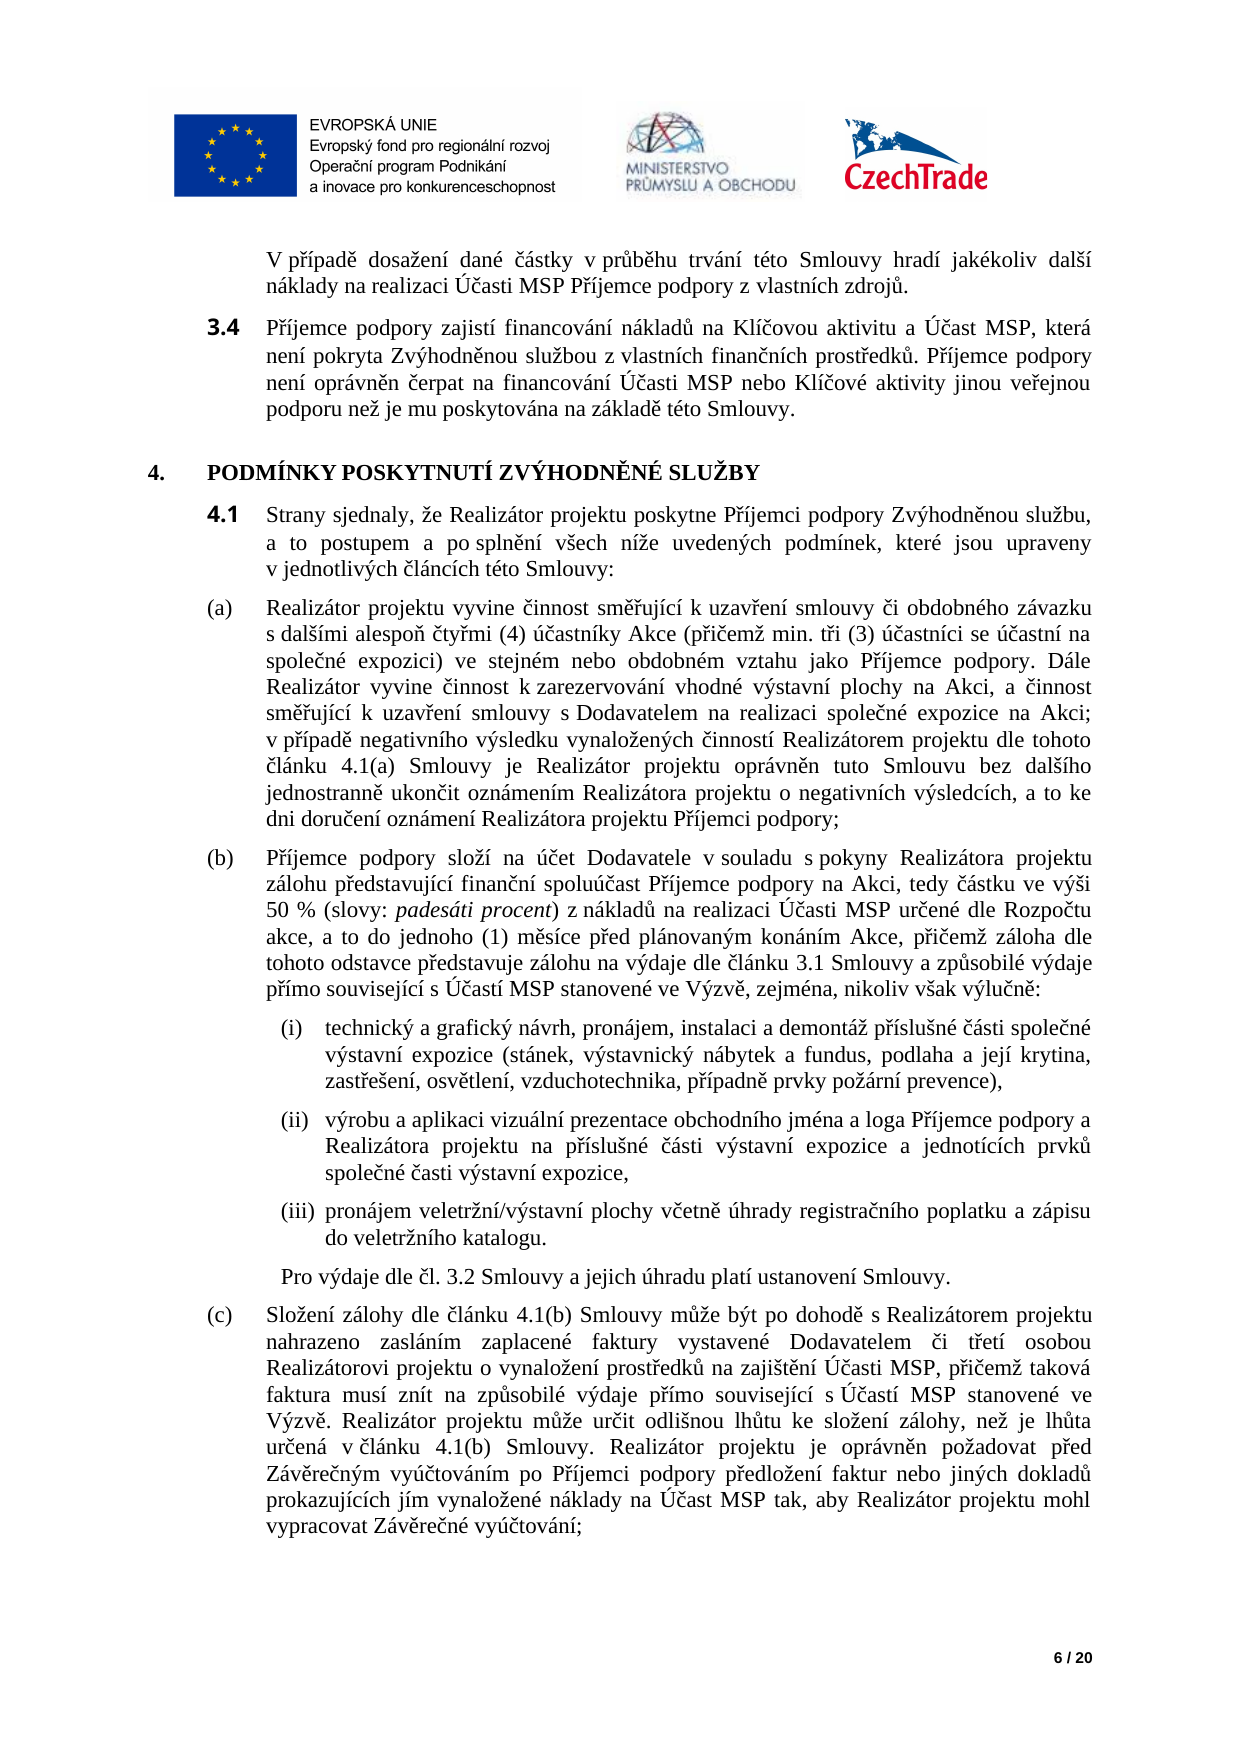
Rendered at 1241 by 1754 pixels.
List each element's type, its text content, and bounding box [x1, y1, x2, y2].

text Příjemce podpory zajistí financování nákladů na Klíčovou aktivitu a Účast MSP, která není pokryta Zvýhodněnou službou z vlastních finančních prostředků. Příjemce podpory není oprávněn čerpat na financování Účasti MSP nebo Klíčové aktivity jinou veřejnou podporu než je mu poskytována na základě této Smlouvy. [207, 311, 1092, 421]
picture [147, 87, 583, 202]
text Příjemce podpory složí na účet Dodavatele v souladu s pokyny Realizátora projektu zálohu představující finanční spoluúčast Příjemce podpory na Akci, tedy částku ve výši 50 % (slovy: padesáti procent) z nákladů na realizaci Účasti MSP určené dle Rozpočtu akce, a to do jednoho (1) měsíce před plánovaným konáním Akce, přičemž záloha dle tohoto odstavce představuje zálohu na výdaje dle článku 3.1 Smlouvy a způsobilé výdaje přímo související s Účastí MSP stanovené ve Výzvě, zejména, nikoliv však výlučně: [207, 844, 1092, 1002]
subtitle podmínky poskytnutí zvýhodněné služby [148, 459, 1092, 485]
picture [616, 101, 805, 202]
text Strany sjednaly, že Realizátor projektu poskytne Příjemci podpory Zvýhodněnou službu, a to postupem a po splnění všech níže uvedených podmínek, které jsou upraveny v jednotlivých článcích této Smlouvy: [207, 498, 1092, 582]
text technický a grafický návrh, pronájem, instalaci a demontáž příslušné části společné výstavní expozice (stánek, výstavnický nábytek a fundus, podlaha a její krytina, zastřešení, osvětlení, vzduchotechnika, případně prvky požární prevence), [281, 1014, 1092, 1093]
text Složení zálohy dle článku 4.1(b) Smlouvy může být po dohodě s Realizátorem projektu nahrazeno zasláním zaplacené faktury vystavené Dodavatelem či třetí osobou Realizátorovi projektu o vynaložení prostředků na zajištění Účasti MSP, přičemž taková faktura musí znít na způsobilé výdaje přímo související s Účastí MSP stanovené ve Výzvě. Realizátor projektu může určit odlišnou lhůtu ke složení zálohy, než je lhůta určená v článku 4.1(b) Smlouvy. Realizátor projektu je oprávněn požadovat před Závěrečným vyúčtováním po Příjemci podpory předložení faktur nebo jiných dokladů prokazujících jím vynaložené náklady na Účast MSP tak, aby Realizátor projektu mohl vypracovat Závěrečné vyúčtování; [207, 1302, 1092, 1539]
list Pro výdaje dle čl. 3.2 Smlouvy a jejich úhradu platí ustanovení Smlouvy. [281, 1263, 1092, 1289]
text Realizátor projektu vyvine činnost směřující k uzavření smlouvy či obdobného závazku s dalšími alespoň čtyřmi (4) účastníky Akce (přičemž min. tři (3) účastníci se účastní na společné expozici) ve stejném nebo obdobném vztahu jako Příjemce podpory. Dále Realizátor vyvine činnost k zarezervování vhodné výstavní plochy na Akci, a činnost směřující k uzavření smlouvy s Dodavatelem na realizaci společné expozice na Akci; v případě negativního výsledku vynaložených činností Realizátorem projektu dle tohoto článku 4.1(a) Smlouvy je Realizátor projektu oprávněn tuto Smlouvu bez dalšího jednostranně ukončit oznámením Realizátora projektu o negativních výsledcích, a to ke dni doručení oznámení Realizátora projektu Příjemci podpory; [207, 594, 1092, 831]
text pronájem veletržní/výstavní plochy včetně úhrady registračního poplatku a zápisu do veletržního katalogu. [281, 1197, 1092, 1250]
picture [845, 107, 988, 202]
text výrobu a aplikaci vizuální prezentace obchodního jména a loga Příjemce podpory a Realizátora projektu na příslušné části výstavní expozice a jednotících prvků společné časti výstavní expozice, [281, 1106, 1092, 1185]
